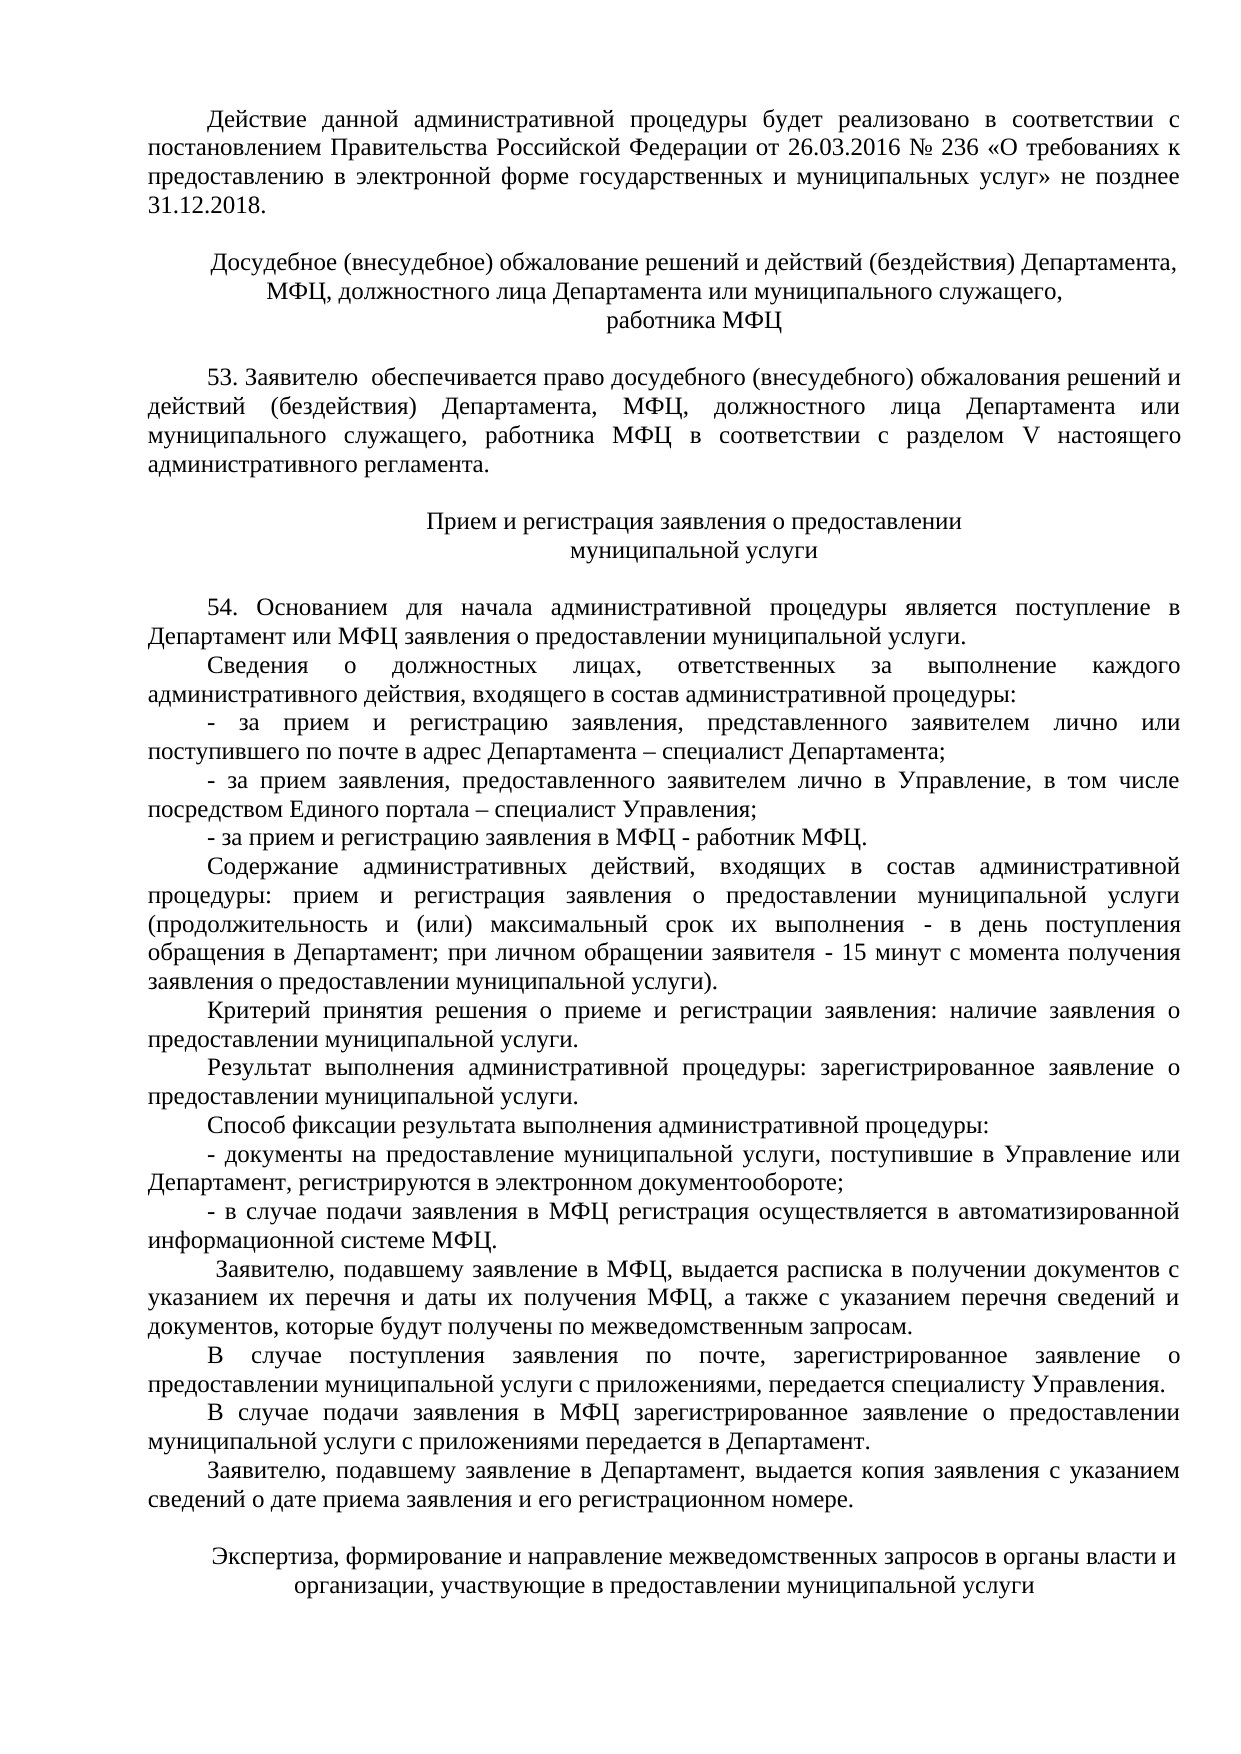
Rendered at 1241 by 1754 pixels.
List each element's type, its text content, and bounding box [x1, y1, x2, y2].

text - в случае подачи заявления в МФЦ регистрация осуществляется в автоматизированной информационной системе МФЦ. [148, 1196, 1181, 1254]
text Заявителю, подавшему заявление в Департамент, выдается копия заявления с указанием сведений о дате приема заявления и его регистрационном номере. [148, 1455, 1181, 1512]
text муниципальной услуги [148, 535, 1181, 564]
text Экспертиза, формирование и направление межведомственных запросов в органы власти и организации, участвующие в предоставлении муниципальной услуги [148, 1541, 1181, 1599]
subtitle Досудебное (внесудебное) обжалование решений и действий (бездействия) Департамента, МФЦ, должностного лица Департамента или муниципального служащего, [148, 247, 1181, 305]
text Прием и регистрация заявления о предоставлении [148, 506, 1181, 535]
text - за прием заявления, предоставленного заявителем лично в Управление, в том числе посредством Единого портала – специалист Управления; [148, 765, 1181, 822]
text В случае поступления заявления по почте, зарегистрированное заявление о предоставлении муниципальной услуги с приложениями, передается специалисту Управления. [148, 1340, 1181, 1397]
text 54. Основанием для начала административной процедуры является поступление в Департамент или МФЦ заявления о предоставлении муниципальной услуги. [148, 592, 1181, 650]
text Результат выполнения административной процедуры: зарегистрированное заявление о предоставлении муниципальной услуги. [148, 1052, 1181, 1110]
text Содержание административных действий, входящих в состав административной процедуры: прием и регистрация заявления о предоставлении муниципальной услуги (продолжительность и (или) максимальный срок их выполнения - в день поступления обращения в Департамент; при личном обращении заявителя - 15 минут с момента получения заявления о предоставлении муниципальной услуги). [148, 851, 1181, 995]
text В случае подачи заявления в МФЦ зарегистрированное заявление о предоставлении муниципальной услуги с приложениями передается в Департамент. [148, 1397, 1181, 1455]
text - документы на предоставление муниципальной услуги, поступившие в Управление или Департамент, регистрируются в электронном документообороте; [148, 1139, 1181, 1196]
text Способ фиксации результата выполнения административной процедуры: [148, 1110, 1181, 1139]
text - за прием и регистрацию заявления, представленного заявителем лично или поступившего по почте в адрес Департамента – специалист Департамента; [148, 707, 1181, 765]
subtitle работника МФЦ [148, 305, 1181, 334]
text Сведения о должностных лицах, ответственных за выполнение каждого административного действия, входящего в состав административной процедуры: [148, 650, 1181, 707]
text Критерий принятия решения о приеме и регистрации заявления: наличие заявления о предоставлении муниципальной услуги. [148, 995, 1181, 1052]
text Заявителю, подавшему заявление в МФЦ, выдается расписка в получении документов с указанием их перечня и даты их получения МФЦ, а также с указанием перечня сведений и документов, которые будут получены по межведомственным запросам. [148, 1254, 1181, 1340]
text - за прием и регистрацию заявления в МФЦ - работник МФЦ. [148, 822, 1181, 851]
text Действие данной административной процедуры будет реализовано в соответствии с постановлением Правительства Российской Федерации от 26.03.2016 № 236 «О требованиях к предоставлению в электронной форме государственных и муниципальных услуг» не позднее 31.12.2018. [148, 104, 1181, 219]
subtitle 53. Заявителю обеспечивается право досудебного (внесудебного) обжалования решений и действий (бездействия) Департамента, МФЦ, должностного лица Департамента или муниципального служащего, работника МФЦ в соответствии с разделом V настоящего административного регламента. [148, 362, 1181, 477]
